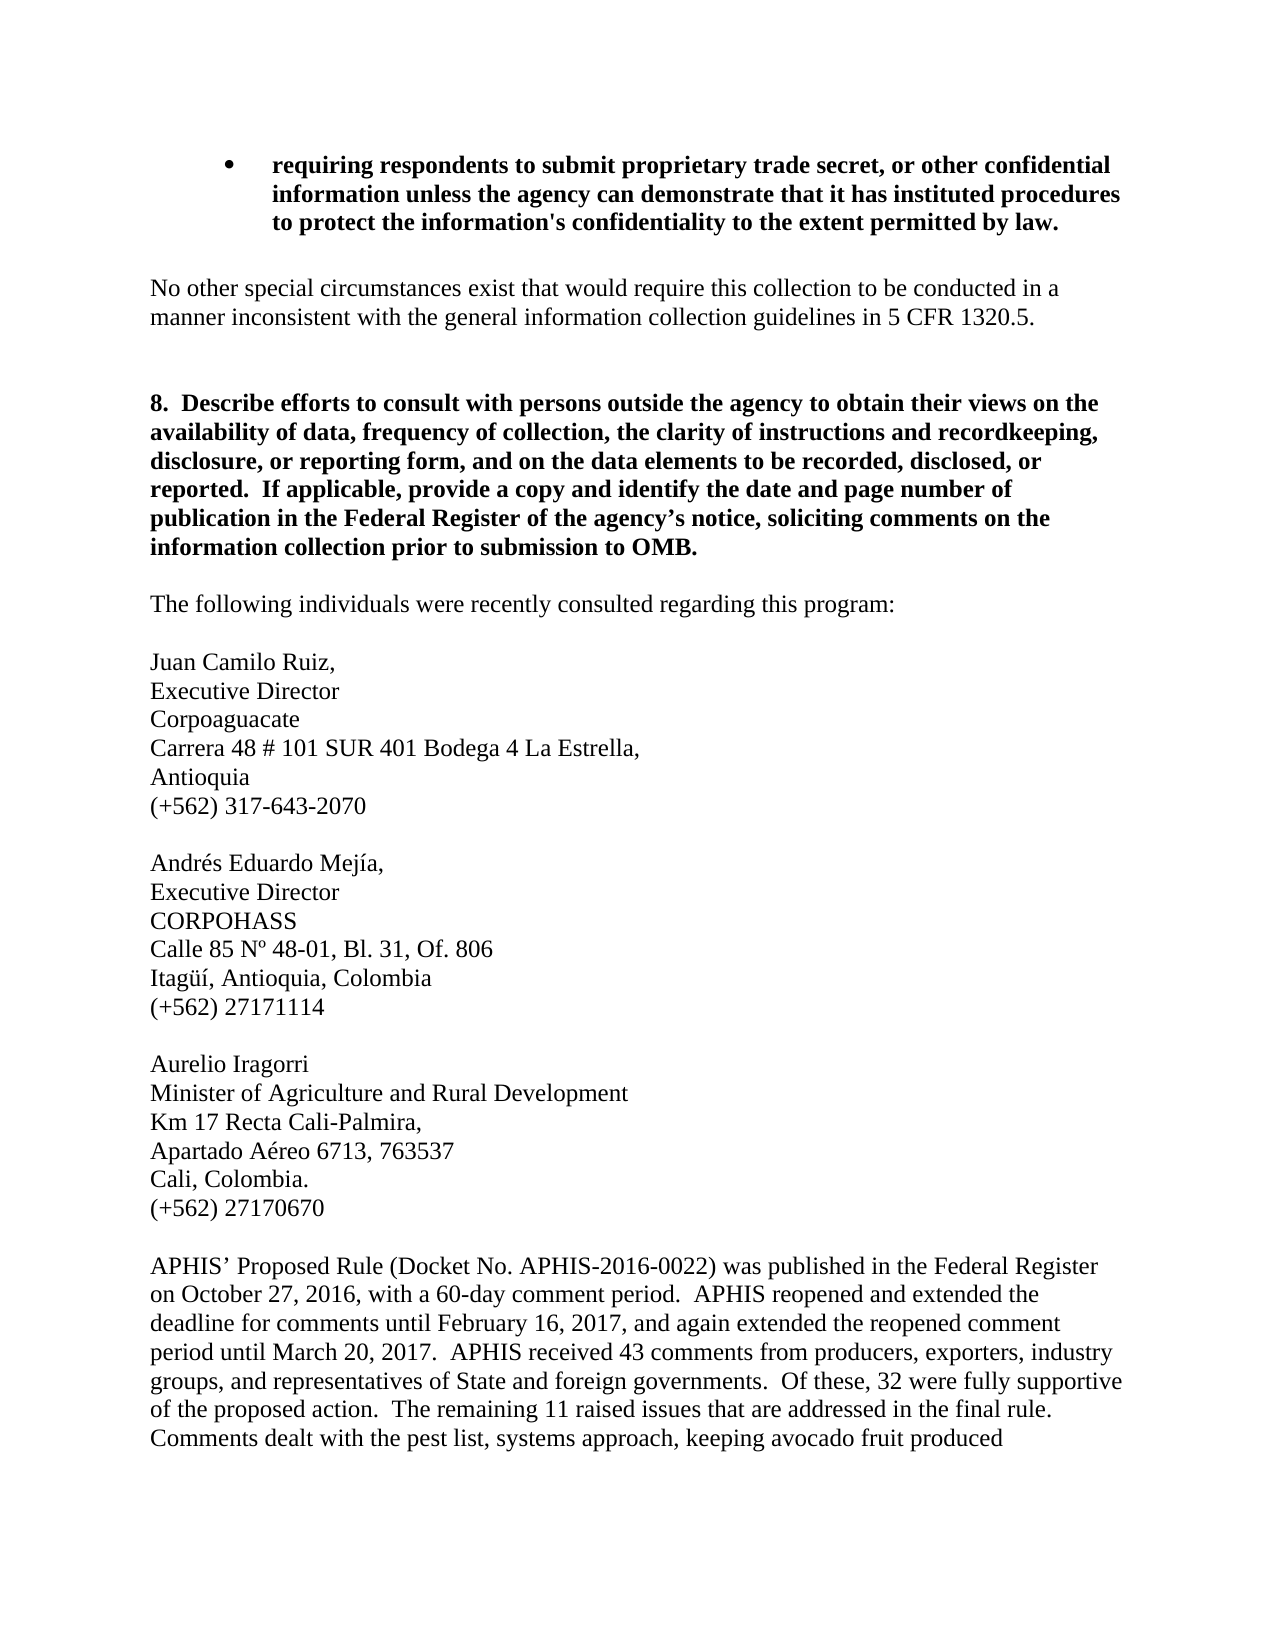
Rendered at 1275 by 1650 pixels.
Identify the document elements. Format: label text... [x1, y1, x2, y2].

text Carrera 48 # 101 SUR 401 Bodega 4 La Estrella, [150, 733, 1125, 762]
text Cali, Colombia. [150, 1164, 1125, 1193]
text Corpoaguacate [150, 704, 1125, 733]
list requiring respondents to submit proprietary trade secret, or other confidential information unless the agency can demonstrate that it has instituted procedures to protect the information's confidentiality to the extent permitted by law. [225, 150, 1125, 236]
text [150, 1251, 1125, 1452]
text Andrés Eduardo Mejía, [150, 848, 1125, 877]
text CORPOHASS [150, 906, 1125, 934]
text Apartado Aéreo 6713, 763537 [150, 1136, 1125, 1164]
text No other special circumstances exist that would require this collection to be conducted in a manner inconsistent with the general information collection guidelines in 5 CFR 1320.5. [150, 273, 1125, 331]
text Itagüí, Antioquia, Colombia [150, 963, 1125, 992]
text Antioquia [150, 762, 1125, 791]
text 8. Describe efforts to consult with persons outside the agency to obtain their views on the availability of data, frequency of collection, the clarity of instructions and recordkeeping, disclosure, or reporting form, and on the data elements to be recorded, disclosed, or reported. If applicable, provide a copy and identify the date and page number of publication in the Federal Register of the agency’s notice, soliciting comments on the information collection prior to submission to OMB. [150, 388, 1125, 561]
text (+562) 317-643-2070 [150, 791, 1125, 819]
text The following individuals were recently consulted regarding this program: [150, 589, 1125, 618]
text Calle 85 Nº 48-01, Bl. 31, Of. 806 [150, 934, 1125, 963]
text Km 17 Recta Cali-Palmira, [150, 1107, 1125, 1136]
text Juan Camilo Ruiz, [150, 647, 1125, 676]
text Aurelio Iragorri [150, 1049, 1125, 1078]
text Minister of Agriculture and Rural Development [150, 1078, 1125, 1107]
text (+562) 27171114 [150, 992, 1125, 1021]
text Executive Director [150, 676, 1125, 704]
text (+562) 27170670 [150, 1193, 1125, 1222]
text Executive Director [150, 877, 1125, 906]
